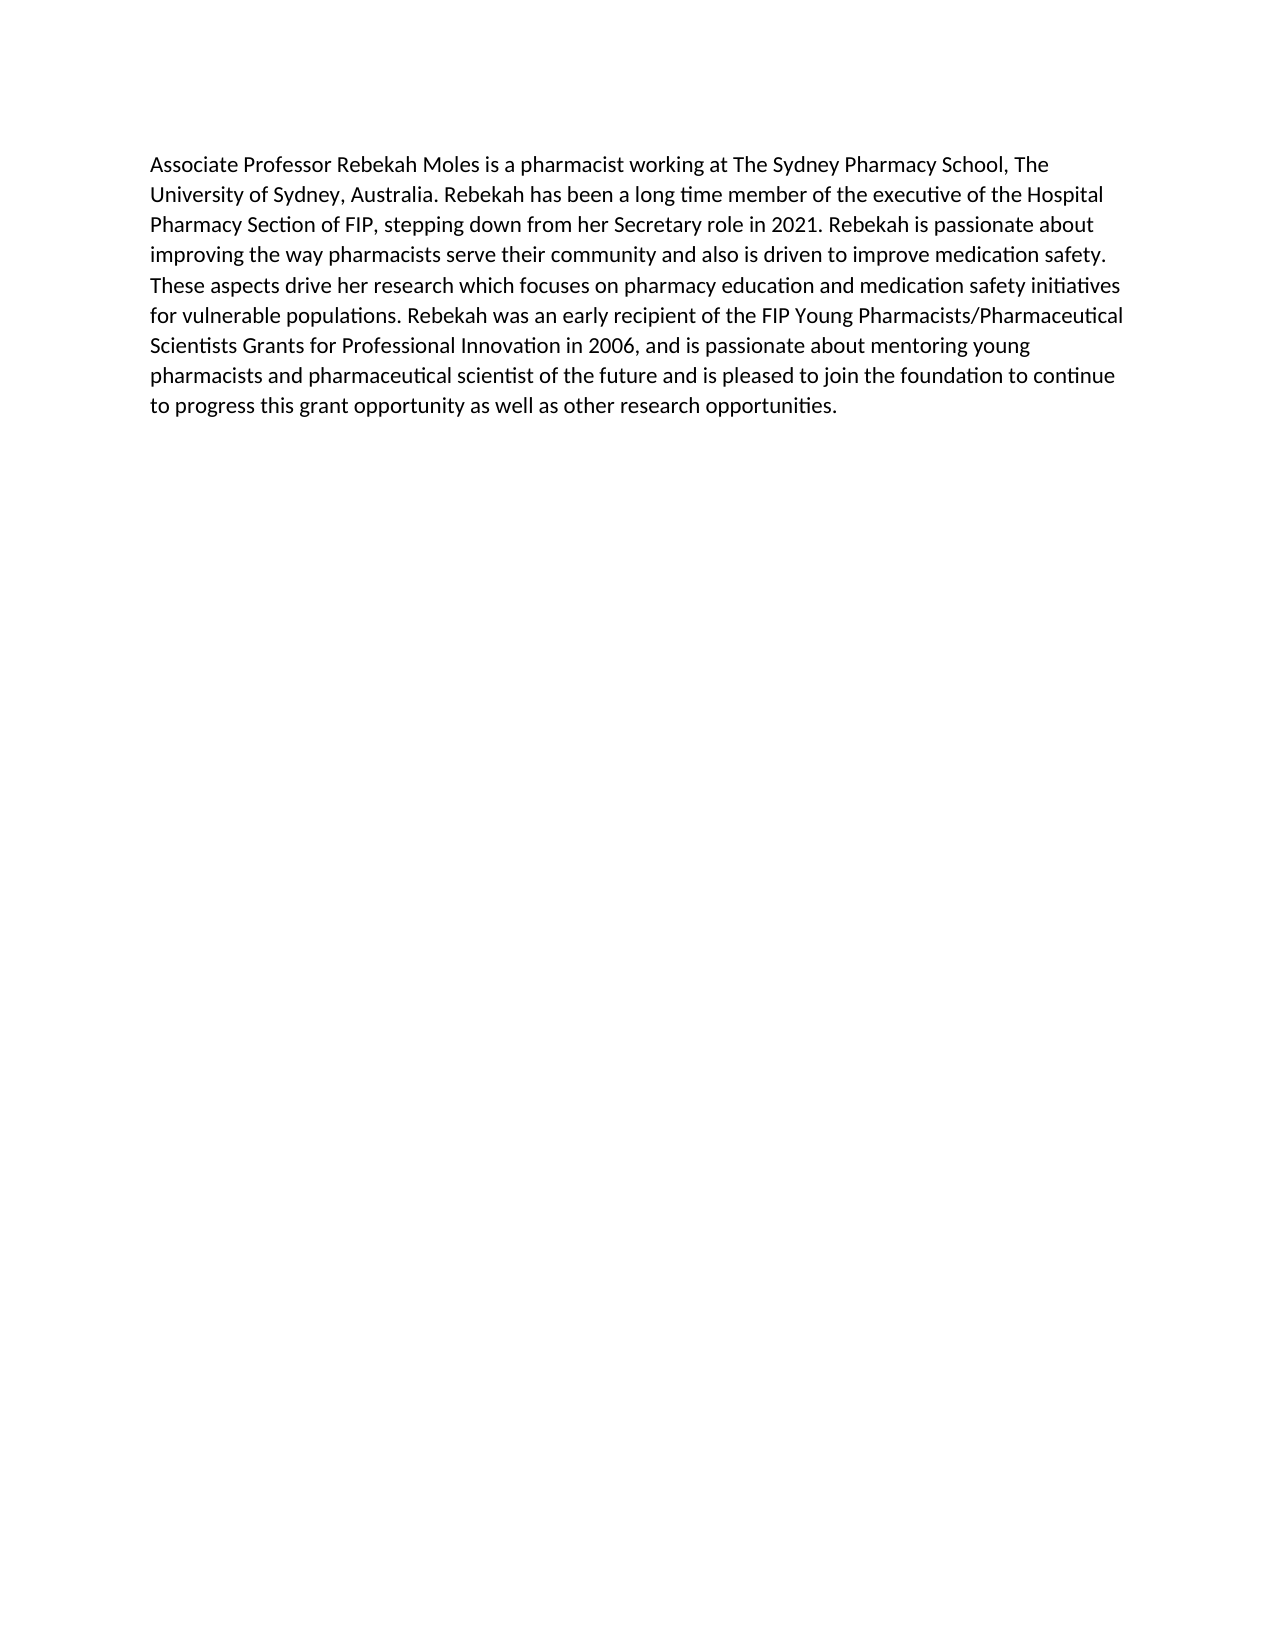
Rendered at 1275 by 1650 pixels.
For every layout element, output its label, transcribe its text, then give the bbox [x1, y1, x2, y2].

text Associate Professor Rebekah Moles is a pharmacist working at The Sydney Pharmacy School, The University of Sydney, Australia. Rebekah has been a long time member of the executive of the Hospital Pharmacy Section of FIP, stepping down from her Secretary role in 2021. Rebekah is passionate about improving the way pharmacists serve their community and also is driven to improve medication safety. These aspects drive her research which focuses on pharmacy education and medication safety initiatives for vulnerable populations. Rebekah was an early recipient of the FIP Young Pharmacists/Pharmaceutical Scientists Grants for Professional Innovation in 2006, and is passionate about mentoring young pharmacists and pharmaceutical scientist of the future and is pleased to join the foundation to continue to progress this grant opportunity as well as other research opportunities. [150, 150, 1125, 420]
